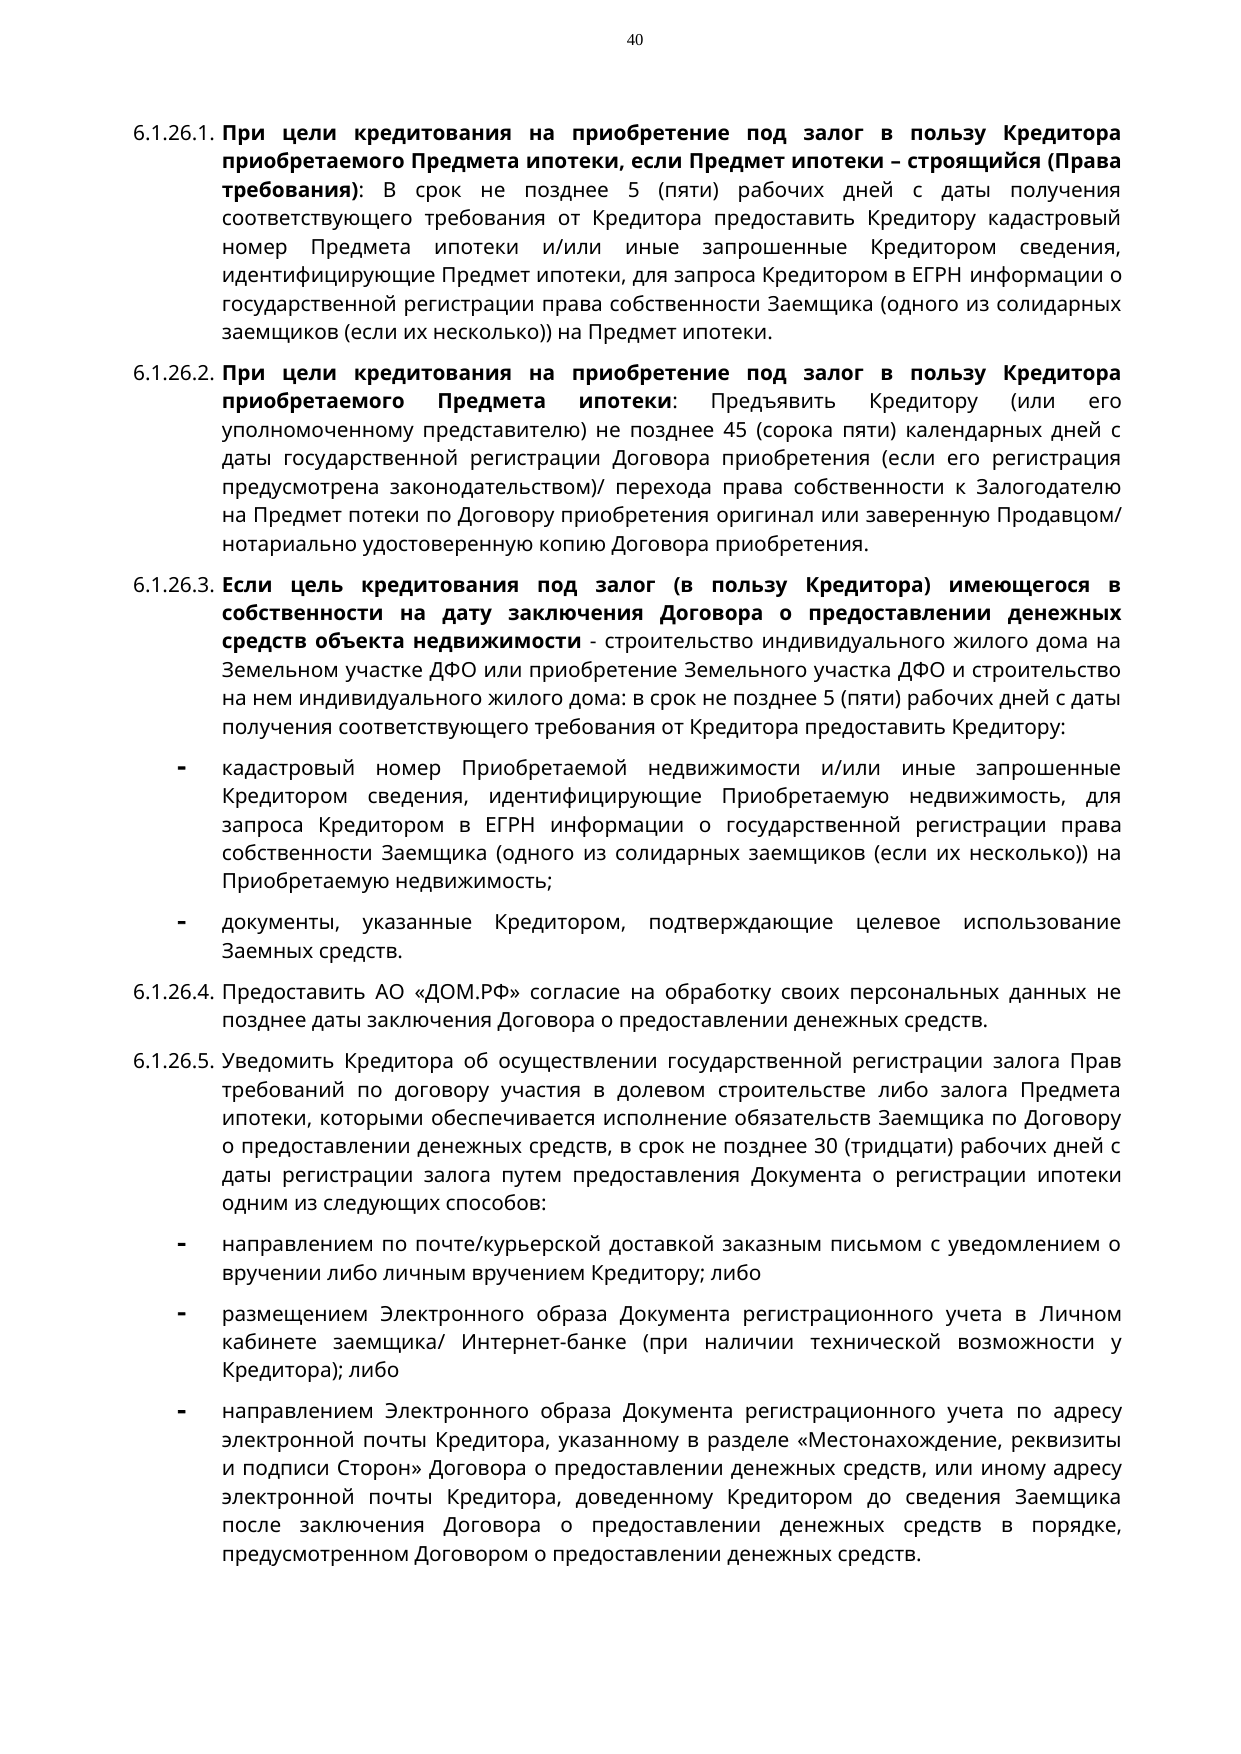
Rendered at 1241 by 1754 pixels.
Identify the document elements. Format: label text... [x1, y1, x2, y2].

list Если цель кредитования под залог (в пользу Кредитора) имеющегося в собственности на дату заключения Договора о предоставлении денежных средств объекта недвижимости - строительство индивидуального жилого дома на Земельном участке ДФО или приобретение Земельного участка ДФО и строительство на нем индивидуального жилого дома: в срок не позднее 5 (пяти) рабочих дней с даты получения соответствующего требования от Кредитора предоставить Кредитору: [133, 570, 1122, 740]
list документы, указанные Кредитором, подтверждающие целевое использование Заемных средств. [177, 907, 1122, 964]
list направлением по почте/курьерской доставкой заказным письмом с уведомлением о вручении либо личным вручением Кредитору; либо [177, 1229, 1122, 1286]
list Уведомить Кредитора об осуществлении государственной регистрации залога Прав требований по договору участия в долевом строительстве либо залога Предмета ипотеки, которыми обеспечивается исполнение обязательств Заемщика по Договору о предоставлении денежных средств, в срок не позднее 30 (тридцати) рабочих дней с даты регистрации залога путем предоставления Документа о регистрации ипотеки одним из следующих способов: [133, 1046, 1122, 1217]
list направлением Электронного образа Документа регистрационного учета по адресу электронной почты Кредитора, указанному в разделе «Местонахождение, реквизиты и подписи Сторон» Договора о предоставлении денежных средств, или иному адресу электронной почты Кредитора, доведенному Кредитором до сведения Заемщика после заключения Договора о предоставлении денежных средств в порядке, предусмотренном Договором о предоставлении денежных средств. [177, 1397, 1122, 1567]
list Предоставить АО «ДОМ.РФ» согласие на обработку своих персональных данных не позднее даты заключения Договора о предоставлении денежных средств. [133, 977, 1122, 1034]
list кадастровый номер Приобретаемой недвижимости и/или иные запрошенные Кредитором сведения, идентифицирующие Приобретаемую недвижимость, для запроса Кредитором в ЕГРН информации о государственной регистрации права собственности Заемщика (одного из солидарных заемщиков (если их несколько)) на Приобретаемую недвижимость; [177, 753, 1122, 895]
list При цели кредитования на приобретение под залог в пользу Кредитора приобретаемого Предмета ипотеки: Предъявить Кредитору (или его уполномоченному представителю) не позднее 45 (сорока пяти) календарных дней с даты государственной регистрации Договора приобретения (если его регистрация предусмотрена законодательством)/ перехода права собственности к Залогодателю на Предмет потеки по Договору приобретения оригинал или заверенную Продавцом/ нотариально удостоверенную копию Договора приобретения. [133, 358, 1122, 557]
list При цели кредитования на приобретение под залог в пользу Кредитора приобретаемого Предмета ипотеки, если Предмет ипотеки – строящийся (Права требования): В срок не позднее 5 (пяти) рабочих дней с даты получения соответствующего требования от Кредитора предоставить Кредитору кадастровый номер Предмета ипотеки и/или иные запрошенные Кредитором сведения, идентифицирующие Предмет ипотеки, для запроса Кредитором в ЕГРН информации о государственной регистрации права собственности Заемщика (одного из солидарных заемщиков (если их несколько)) на Предмет ипотеки. [133, 118, 1122, 346]
list размещением Электронного образа Документа регистрационного учета в Личном кабинете заемщика/ Интернет-банке (при наличии технической возможности у Кредитора); либо [177, 1299, 1122, 1384]
